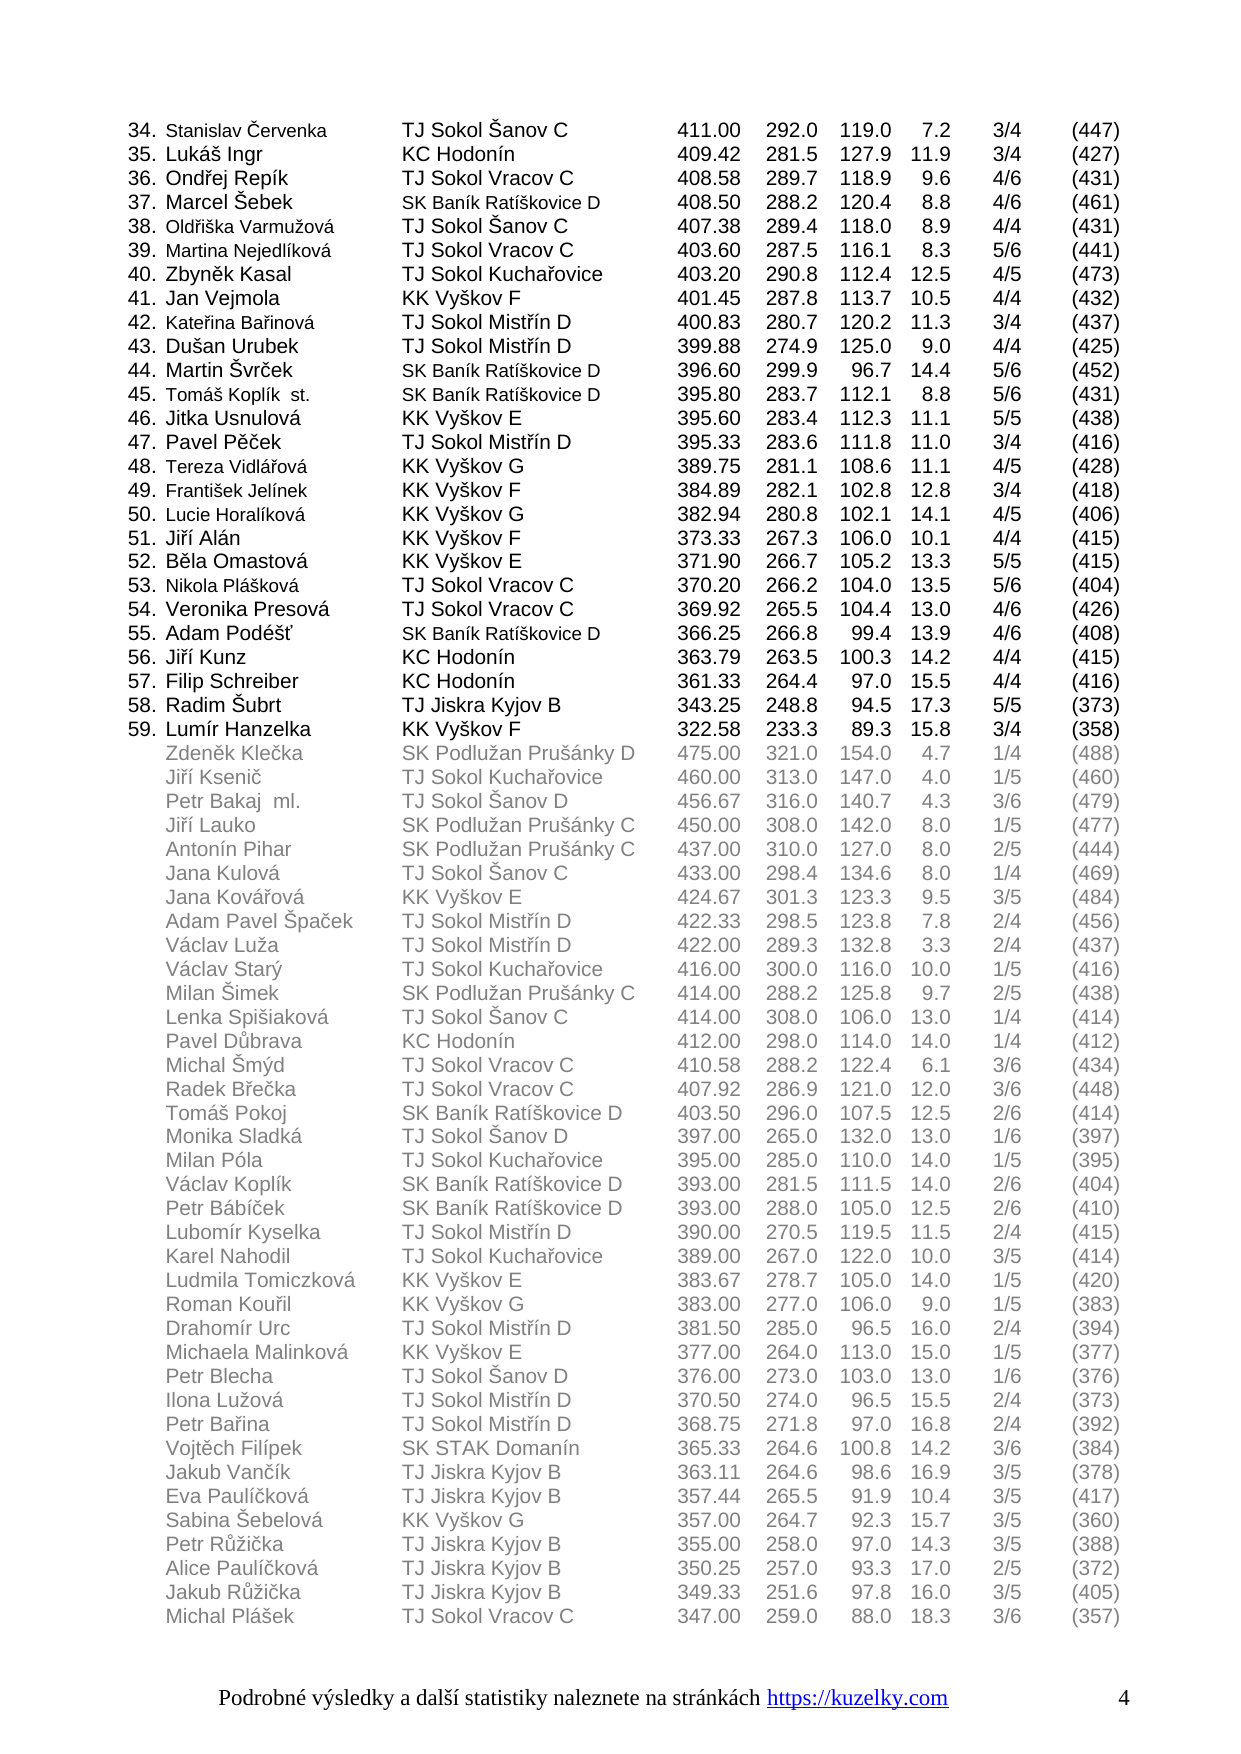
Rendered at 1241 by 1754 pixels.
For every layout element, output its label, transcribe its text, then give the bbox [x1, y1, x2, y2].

text Milan Šimek SK Podlužan Prušánky C 414.00 288.2 125.8 9.7 2/5 (438) [106, 981, 1134, 1004]
text Michal Plášek TJ Sokol Vracov C 347.00 259.0 88.0 18.3 3/6 (357) [106, 1603, 1134, 1627]
text Eva Paulíčková TJ Jiskra Kyjov B 357.44 265.5 91.9 10.4 3/5 (417) [106, 1484, 1134, 1508]
text 52. Běla Omastová KK Vyškov E 371.90 266.7 105.2 13.3 5/5 (415) [106, 549, 1134, 573]
text 48. Tereza Vidlářová KK Vyškov G 389.75 281.1 108.6 11.1 4/5 (428) [106, 453, 1134, 477]
text Vojtěch Filípek SK STAK Domanín 365.33 264.6 100.8 14.2 3/6 (384) [106, 1436, 1134, 1460]
text Jiří Ksenič TJ Sokol Kuchařovice 460.00 313.0 147.0 4.0 1/5 (460) [106, 765, 1134, 789]
text 37. Marcel Šebek SK Baník Ratíškovice D 408.50 288.2 120.4 8.8 4/6 (461) [106, 190, 1134, 214]
text Lenka Spišiaková TJ Sokol Šanov C 414.00 308.0 106.0 13.0 1/4 (414) [106, 1004, 1134, 1028]
text 51. Jiří Alán KK Vyškov F 373.33 267.3 106.0 10.1 4/4 (415) [106, 525, 1134, 549]
text Zdeněk Klečka SK Podlužan Prušánky D 475.00 321.0 154.0 4.7 1/4 (488) [106, 741, 1134, 765]
text 39. Martina Nejedlíková TJ Sokol Vracov C 403.60 287.5 116.1 8.3 5/6 (441) [106, 238, 1134, 262]
text Antonín Pihar SK Podlužan Prušánky C 437.00 310.0 127.0 8.0 2/5 (444) [106, 837, 1134, 861]
text Alice Paulíčková TJ Jiskra Kyjov B 350.25 257.0 93.3 17.0 2/5 (372) [106, 1556, 1134, 1579]
text 35. Lukáš Ingr KC Hodonín 409.42 281.5 127.9 11.9 3/4 (427) [106, 142, 1134, 166]
text 36. Ondřej Repík TJ Sokol Vracov C 408.58 289.7 118.9 9.6 4/6 (431) [106, 166, 1134, 190]
text 55. Adam Podéšť SK Baník Ratíškovice D 366.25 266.8 99.4 13.9 4/6 (408) [106, 621, 1134, 645]
text 41. Jan Vejmola KK Vyškov F 401.45 287.8 113.7 10.5 4/4 (432) [106, 286, 1134, 310]
text 43. Dušan Urubek TJ Sokol Mistřín D 399.88 274.9 125.0 9.0 4/4 (425) [106, 334, 1134, 358]
text 38. Oldřiška Varmužová TJ Sokol Šanov C 407.38 289.4 118.0 8.9 4/4 (431) [106, 214, 1134, 238]
text 50. Lucie Horalíková KK Vyškov G 382.94 280.8 102.1 14.1 4/5 (406) [106, 501, 1134, 525]
text 53. Nikola Plášková TJ Sokol Vracov C 370.20 266.2 104.0 13.5 5/6 (404) [106, 573, 1134, 597]
text Karel Nahodil TJ Sokol Kuchařovice 389.00 267.0 122.0 10.0 3/5 (414) [106, 1244, 1134, 1268]
text Tomáš Pokoj SK Baník Ratíškovice D 403.50 296.0 107.5 12.5 2/6 (414) [106, 1100, 1134, 1124]
text Milan Póla TJ Sokol Kuchařovice 395.00 285.0 110.0 14.0 1/5 (395) [106, 1148, 1134, 1172]
text 34. Stanislav Červenka TJ Sokol Šanov C 411.00 292.0 119.0 7.2 3/4 (447) [106, 118, 1134, 142]
text 54. Veronika Presová TJ Sokol Vracov C 369.92 265.5 104.4 13.0 4/6 (426) [106, 597, 1134, 621]
text Václav Luža TJ Sokol Mistřín D 422.00 289.3 132.8 3.3 2/4 (437) [106, 933, 1134, 957]
text Jiří Lauko SK Podlužan Prušánky C 450.00 308.0 142.0 8.0 1/5 (477) [106, 813, 1134, 837]
text Lubomír Kyselka TJ Sokol Mistřín D 390.00 270.5 119.5 11.5 2/4 (415) [106, 1220, 1134, 1244]
text Sabina Šebelová KK Vyškov G 357.00 264.7 92.3 15.7 3/5 (360) [106, 1508, 1134, 1532]
text 57. Filip Schreiber KC Hodonín 361.33 264.4 97.0 15.5 4/4 (416) [106, 669, 1134, 693]
text Ilona Lužová TJ Sokol Mistřín D 370.50 274.0 96.5 15.5 2/4 (373) [106, 1388, 1134, 1412]
text 59. Lumír Hanzelka KK Vyškov F 322.58 233.3 89.3 15.8 3/4 (358) [106, 717, 1134, 741]
text Petr Růžička TJ Jiskra Kyjov B 355.00 258.0 97.0 14.3 3/5 (388) [106, 1532, 1134, 1556]
text Jakub Růžička TJ Jiskra Kyjov B 349.33 251.6 97.8 16.0 3/5 (405) [106, 1579, 1134, 1603]
text 49. František Jelínek KK Vyškov F 384.89 282.1 102.8 12.8 3/4 (418) [106, 477, 1134, 501]
text Jana Kulová TJ Sokol Šanov C 433.00 298.4 134.6 8.0 1/4 (469) [106, 861, 1134, 885]
text Roman Kouřil KK Vyškov G 383.00 277.0 106.0 9.0 1/5 (383) [106, 1292, 1134, 1316]
text Michal Šmýd TJ Sokol Vracov C 410.58 288.2 122.4 6.1 3/6 (434) [106, 1052, 1134, 1076]
text 46. Jitka Usnulová KK Vyškov E 395.60 283.4 112.3 11.1 5/5 (438) [106, 406, 1134, 429]
text 56. Jiří Kunz KC Hodonín 363.79 263.5 100.3 14.2 4/4 (415) [106, 645, 1134, 669]
text 58. Radim Šubrt TJ Jiskra Kyjov B 343.25 248.8 94.5 17.3 5/5 (373) [106, 693, 1134, 717]
text 44. Martin Švrček SK Baník Ratíškovice D 396.60 299.9 96.7 14.4 5/6 (452) [106, 358, 1134, 382]
text Ludmila Tomiczková KK Vyškov E 383.67 278.7 105.0 14.0 1/5 (420) [106, 1268, 1134, 1292]
text 42. Kateřina Bařinová TJ Sokol Mistřín D 400.83 280.7 120.2 11.3 3/4 (437) [106, 310, 1134, 334]
text 45. Tomáš Koplík st. SK Baník Ratíškovice D 395.80 283.7 112.1 8.8 5/6 (431) [106, 382, 1134, 406]
text Adam Pavel Špaček TJ Sokol Mistřín D 422.33 298.5 123.8 7.8 2/4 (456) [106, 909, 1134, 933]
text Václav Koplík SK Baník Ratíškovice D 393.00 281.5 111.5 14.0 2/6 (404) [106, 1172, 1134, 1196]
text Petr Bakaj ml. TJ Sokol Šanov D 456.67 316.0 140.7 4.3 3/6 (479) [106, 789, 1134, 813]
text Pavel Důbrava KC Hodonín 412.00 298.0 114.0 14.0 1/4 (412) [106, 1028, 1134, 1052]
text Petr Bařina TJ Sokol Mistřín D 368.75 271.8 97.0 16.8 2/4 (392) [106, 1412, 1134, 1436]
text Jana Kovářová KK Vyškov E 424.67 301.3 123.3 9.5 3/5 (484) [106, 885, 1134, 909]
text 40. Zbyněk Kasal TJ Sokol Kuchařovice 403.20 290.8 112.4 12.5 4/5 (473) [106, 262, 1134, 286]
text Michaela Malinková KK Vyškov E 377.00 264.0 113.0 15.0 1/5 (377) [106, 1340, 1134, 1364]
text Monika Sladká TJ Sokol Šanov D 397.00 265.0 132.0 13.0 1/6 (397) [106, 1124, 1134, 1148]
text Petr Bábíček SK Baník Ratíškovice D 393.00 288.0 105.0 12.5 2/6 (410) [106, 1196, 1134, 1220]
text 47. Pavel Pěček TJ Sokol Mistřín D 395.33 283.6 111.8 11.0 3/4 (416) [106, 429, 1134, 453]
text Drahomír Urc TJ Sokol Mistřín D 381.50 285.0 96.5 16.0 2/4 (394) [106, 1316, 1134, 1340]
text Radek Břečka TJ Sokol Vracov C 407.92 286.9 121.0 12.0 3/6 (448) [106, 1076, 1134, 1100]
text Petr Blecha TJ Sokol Šanov D 376.00 273.0 103.0 13.0 1/6 (376) [106, 1364, 1134, 1388]
text Václav Starý TJ Sokol Kuchařovice 416.00 300.0 116.0 10.0 1/5 (416) [106, 957, 1134, 981]
text Jakub Vančík TJ Jiskra Kyjov B 363.11 264.6 98.6 16.9 3/5 (378) [106, 1460, 1134, 1484]
